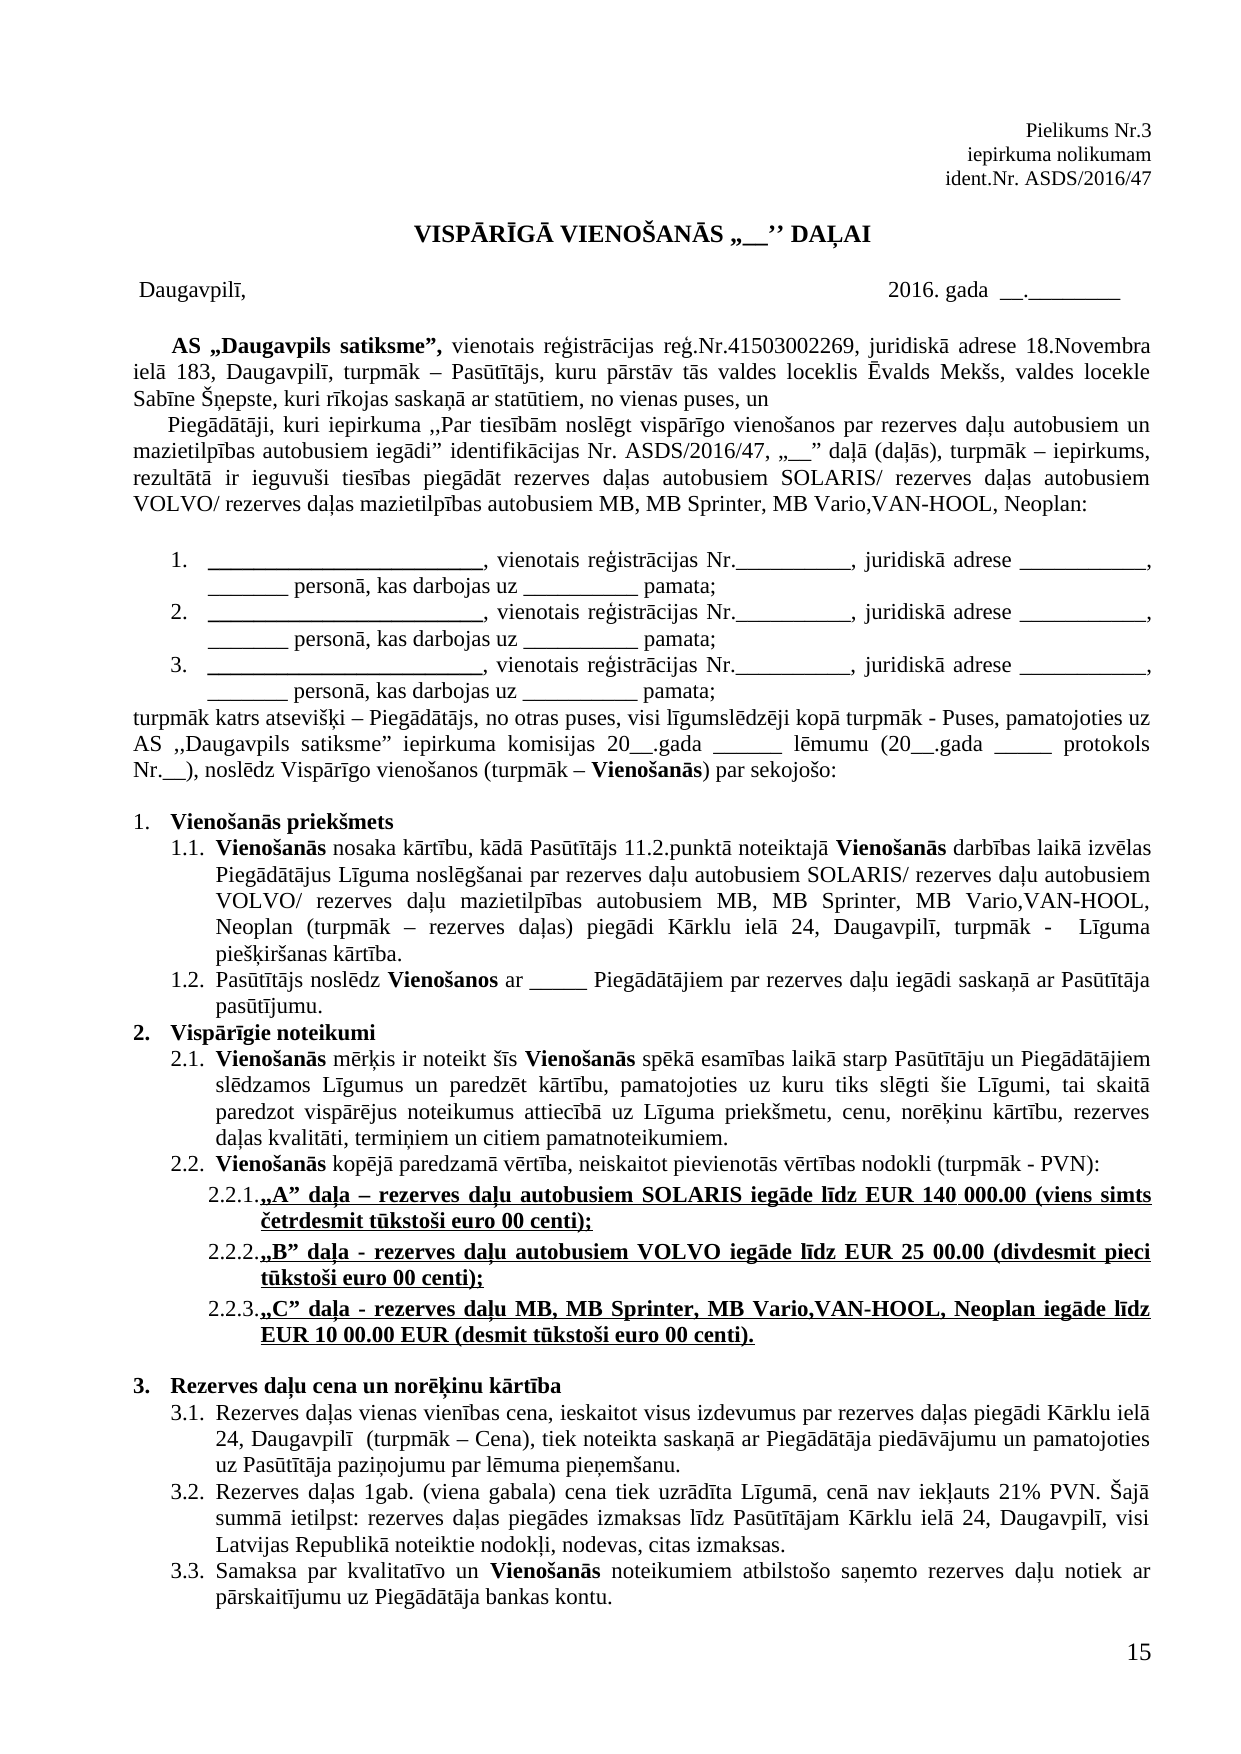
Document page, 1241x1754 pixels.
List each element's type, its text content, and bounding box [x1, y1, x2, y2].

list ________________________, vienotais reģistrācijas Nr.__________, juridiskā adrese ___________, _______ personā, kas darbojas uz __________ pamata; [170, 651, 1152, 704]
text VISPĀRĪGĀ VIENOŠANĀS „__’’ DAĻAI [133, 219, 1152, 248]
text Daugavpilī, 2016. gada __.________ [133, 277, 1152, 303]
text iepirkuma nolikumam [133, 142, 1152, 166]
list Vienošanās kopējā paredzamā vērtība, neiskaitot pievienotās vērtības nodokli (turpmāk - PVN): [170, 1238, 1152, 1264]
text Piegādātāji, kuri iepirkuma ,,Par tiesībām noslēgt vispārīgo vienošanos par rezerves daļu autobusiem un mazietilpības autobusiem iegādi” identifikācijas Nr. ASDS/2016/47, „__” daļā (daļās), turpmāk – iepirkums, rezultātā ir ieguvuši tiesības piegādāt rezerves daļas autobusiem SOLARIS/ rezerves daļas autobusiem VOLVO/ rezerves daļas mazietilpības autobusiem MB, MB Sprinter, MB Vario,VAN-HOOL, Neoplan: [133, 411, 1152, 517]
list Vienošanās priekšmets [133, 808, 1152, 834]
list ,,A” daļa – rezerves daļu autobusiem SOLARIS iegāde līdz EUR 140 000.00 (viens simts četrdesmit tūkstoši euro 00 centi); [208, 1293, 1152, 1346]
list Pasūtītājs noslēdz Vienošanos ar _____ Piegādātājiem par rezerves daļu iegādi saskaņā ar Pasūtītāja pasūtījumu. [170, 995, 1152, 1048]
list ,,B” daļa - rezerves daļu autobusiem VOLVO iegāde līdz EUR 25 00.00 (divdesmit pieci tūkstoši euro 00 centi); [208, 1350, 1152, 1403]
text Pielikums Nr.3 [133, 118, 1152, 142]
list ,,C” daļa - rezerves daļu MB, MB Sprinter, MB Vario,VAN-HOOL, Neoplan iegāde līdz EUR 10 00.00 EUR (desmit tūkstoši euro 00 centi). [208, 1407, 1152, 1460]
list ________________________, vienotais reģistrācijas Nr.__________, juridiskā adrese ___________, _______ personā, kas darbojas uz __________ pamata; [170, 546, 1152, 598]
list Vispārīgie noteikumi [133, 1077, 1152, 1103]
text turpmāk katrs atsevišķi – Piegādātājs, no otras puses, visi līgumslēdzēji kopā turpmāk - Puses, pamatojoties uz AS ,,Daugavpils satiksme” iepirkuma komisijas 20__.gada ______ lēmumu (20__.gada _____ protokols Nr.__), noslēdz Vispārīgo vienošanos (turpmāk – Vienošanās) par sekojošo: [133, 704, 1152, 783]
list Rezerves daļu cena un norēķinu kārtība [133, 1485, 1152, 1511]
text AS „Daugavpils satiksme”, vienotais reģistrācijas reģ.Nr.41503002269, juridiskā adrese 18.Novembra ielā 183, Daugavpilī, turpmāk – Pasūtītājs, kuru pārstāv tās valdes loceklis Ēvalds Mekšs, valdes locekle Sabīne Šņepste, kuri rīkojas saskaņā ar statūtiem, no vienas puses, un [133, 332, 1152, 411]
text ident.Nr. ASDS/2016/47 [133, 166, 1152, 190]
list Vienošanās mērķis ir noteikt šīs Vienošanās spēkā esamības laikā starp Pasūtītāju un Piegādātājiem slēdzamos Līgumus un paredzēt kārtību, pamatojoties uz kuru tiks slēgti šie Līgumi, tai skaitā paredzot vispārējus noteikumus attiecībā uz Līguma priekšmetu, cenu, norēķinu kārtību, rezerves daļas kvalitāti, termiņiem un citiem pamatnoteikumiem. [170, 1103, 1152, 1209]
list Vienošanās nosaka kārtību, kādā Pasūtītājs 11.2.punktā noteiktajā Vienošanās darbības laikā izvēlas Piegādātājus Līguma noslēgšanai par rezerves daļu autobusiem SOLARIS/ rezerves daļu autobusiem VOLVO/ rezerves daļu mazietilpības autobusiem MB, MB Sprinter, MB Vario,VAN-HOOL, Neoplan (turpmāk – rezerves daļas) piegādi Kārklu ielā 24, Daugavpilī, turpmāk - Līguma piešķiršanas kārtība. [170, 834, 1152, 966]
list ________________________, vienotais reģistrācijas Nr.__________, juridiskā adrese ___________, _______ personā, kas darbojas uz __________ pamata; [170, 598, 1152, 651]
list Rezerves daļas vienas vienības cena, ieskaitot visus izdevumus par rezerves daļas piegādi Kārklu ielā 24, Daugavpilī (turpmāk – Cena), tiek noteikta saskaņā ar Piegādātāja piedāvājumu un pamatojoties uz Pasūtītāja paziņojumu par lēmuma pieņemšanu. [170, 1511, 1152, 1590]
